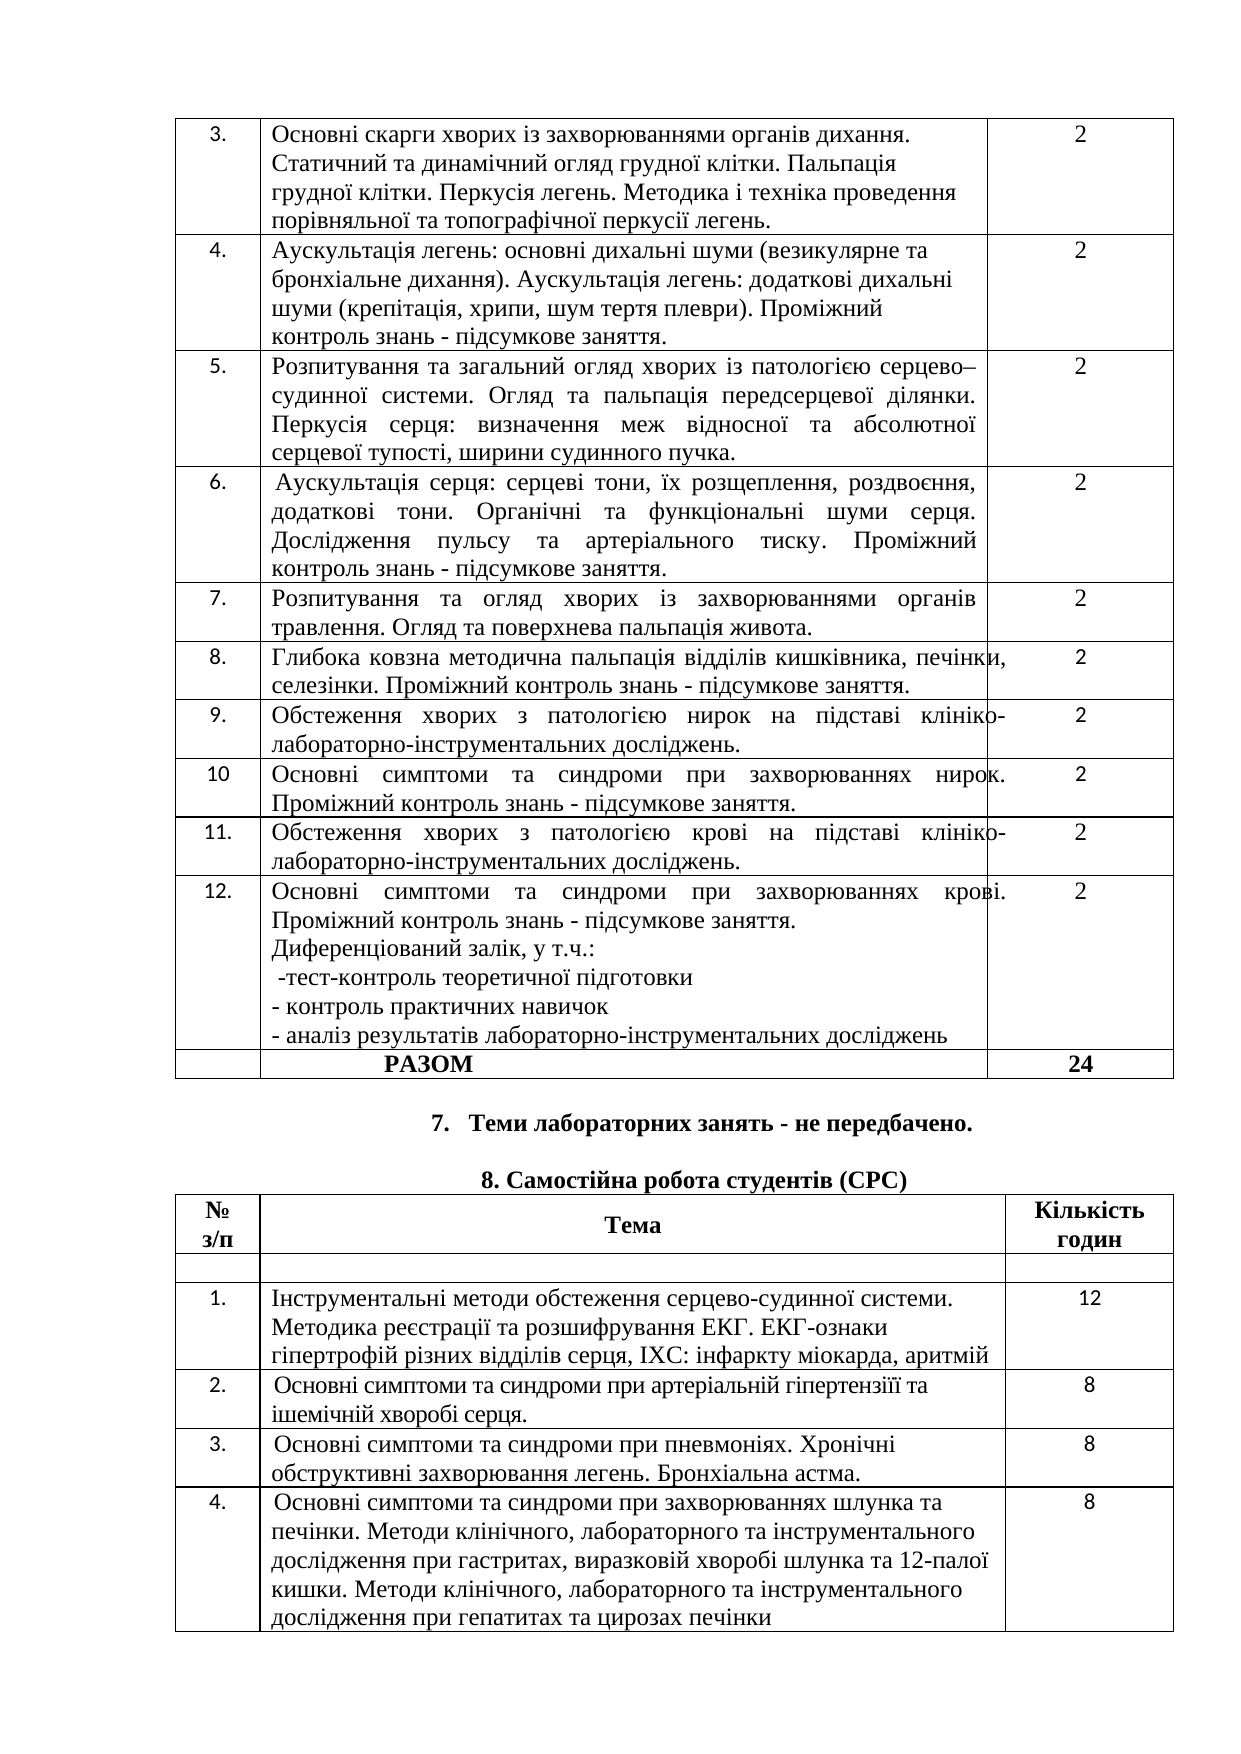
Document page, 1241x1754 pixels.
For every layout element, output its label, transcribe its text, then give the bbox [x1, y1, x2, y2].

table_cell [1006, 1254, 1173, 1282]
table_cell Основні симптоми та синдроми при захворюваннях шлунка та печінки. Методи клінічного, лабораторного та інструментального дослідження при гастритах, виразковій хворобі шлунка та 12-палої кишки. Методи клінічного, лабораторного та інструментального дослідження при гепатитах та цирозах печінки [261, 1488, 1005, 1631]
table_cell 2 [988, 351, 1173, 466]
table_cell 6. [176, 467, 260, 582]
text 8. Самостійна робота студентів (СРС) [236, 1166, 1152, 1194]
table_cell [176, 1050, 260, 1078]
table_cell 3. [176, 119, 260, 234]
table_cell 4. [176, 1488, 259, 1631]
table_cell 2 [988, 642, 1173, 699]
table_cell 5. [176, 351, 260, 466]
table_cell 8 [1006, 1488, 1173, 1631]
table_cell 12. [176, 876, 260, 1048]
table_cell Основні симптоми та синдроми при захворюваннях крові. Проміжний контроль знань - підсумкове заняття. Диференціований залік, у т.ч.: -тест-контроль теоретичної підготовки - контроль практичних навичок - аналіз результатів лабораторно-інструментальних досліджень [261, 876, 987, 1048]
table_cell 2 [988, 119, 1173, 234]
table_cell 2. [176, 1370, 259, 1428]
table_cell Разом [261, 1050, 987, 1078]
table_cell 4. [176, 235, 260, 350]
table_cell Обстеження хворих з патологією крові на підставі клініко-лабораторно-інструментальних досліджень. [261, 818, 987, 875]
table_cell 11. [176, 818, 260, 875]
table_cell 8 [1006, 1370, 1173, 1428]
table_header № з/п [176, 1195, 259, 1253]
table_cell 8. [176, 642, 260, 699]
table_cell [176, 1254, 259, 1282]
table_cell [261, 1254, 1005, 1282]
table_cell 12 [1006, 1283, 1173, 1369]
table_cell 8 [1006, 1429, 1173, 1486]
table_cell Інструментальні методи обстеження серцево-судинної системи. Методика реєстрації та розшифрування ЕКГ. ЕКГ-ознаки гіпертрофій різних відділів серця, ІХС: інфаркту міокарда, аритмій [261, 1283, 1005, 1369]
table_cell Розпитування та огляд хворих із захворюваннями органів травлення. Огляд та поверхнева пальпація живота. [261, 583, 987, 641]
table_cell Обстеження хворих з патологією нирок на підставі клініко-лабораторно-інструментальних досліджень. [261, 700, 987, 758]
table_cell 2 [988, 583, 1173, 641]
table_cell Розпитування та загальний огляд хворих із патологією серцево–судинної системи. Огляд та пальпація передсерцевої ділянки. Перкусія серця: визначення меж відносної та абсолютної серцевої тупості, ширини судинного пучка. [261, 351, 987, 466]
table_cell Основні симптоми та синдроми при артеріальній гіпертензіїї та ішемічній хворобі серця. [261, 1370, 1005, 1428]
table_cell 3. [176, 1429, 259, 1486]
table_cell 9. [176, 700, 260, 758]
table_cell 2 [988, 700, 1173, 758]
table_cell 7. [176, 583, 260, 641]
table_cell Аускультація серця: серцеві тони, їх розщеплення, роздвоєння, додаткові тони. Органічні та функціональні шуми серця. Дослідження пульсу та артеріального тиску. Проміжний контроль знань - підсумкове заняття. [261, 467, 987, 582]
table_cell 2 [988, 759, 1173, 816]
table_cell 2 [988, 818, 1173, 875]
table_cell 1. [176, 1283, 259, 1369]
table_header Тема [261, 1195, 1005, 1253]
table_cell 2 [988, 235, 1173, 350]
table_cell 24 [988, 1050, 1173, 1078]
table_cell 2 [988, 876, 1173, 1048]
list Теми лабораторних занять - не передбачено. [252, 1108, 1152, 1137]
table_header Кількість годин [1006, 1195, 1173, 1253]
table_cell Основні скарги хворих із захворюваннями органів дихання. Статичний та динамічний огляд грудної клітки. Пальпація грудної клітки. Перкусія легень. Методика і техніка проведення порівняльної та топографічної перкусії легень. [261, 119, 987, 234]
table_cell Основні симптоми та синдроми при пневмоніях. Хронічні обструктивні захворювання легень. Бронхіальна астма. [261, 1429, 1005, 1486]
table_cell Аускультація легень: основні дихальні шуми (везикулярне та бронхіальне дихання). Аускультація легень: додаткові дихальні шуми (крепітація, хрипи, шум тертя плеври). Проміжний контроль знань - підсумкове заняття. [261, 235, 987, 350]
table_cell Основні симптоми та синдроми при захворюваннях нирок. Проміжний контроль знань - підсумкове заняття. [261, 759, 987, 816]
table_cell 2 [988, 467, 1173, 582]
table_cell Глибока ковзна методична пальпація відділів кишківника, печінки, селезінки. Проміжний контроль знань - підсумкове заняття. [261, 642, 987, 699]
table_cell 10 [176, 759, 260, 816]
